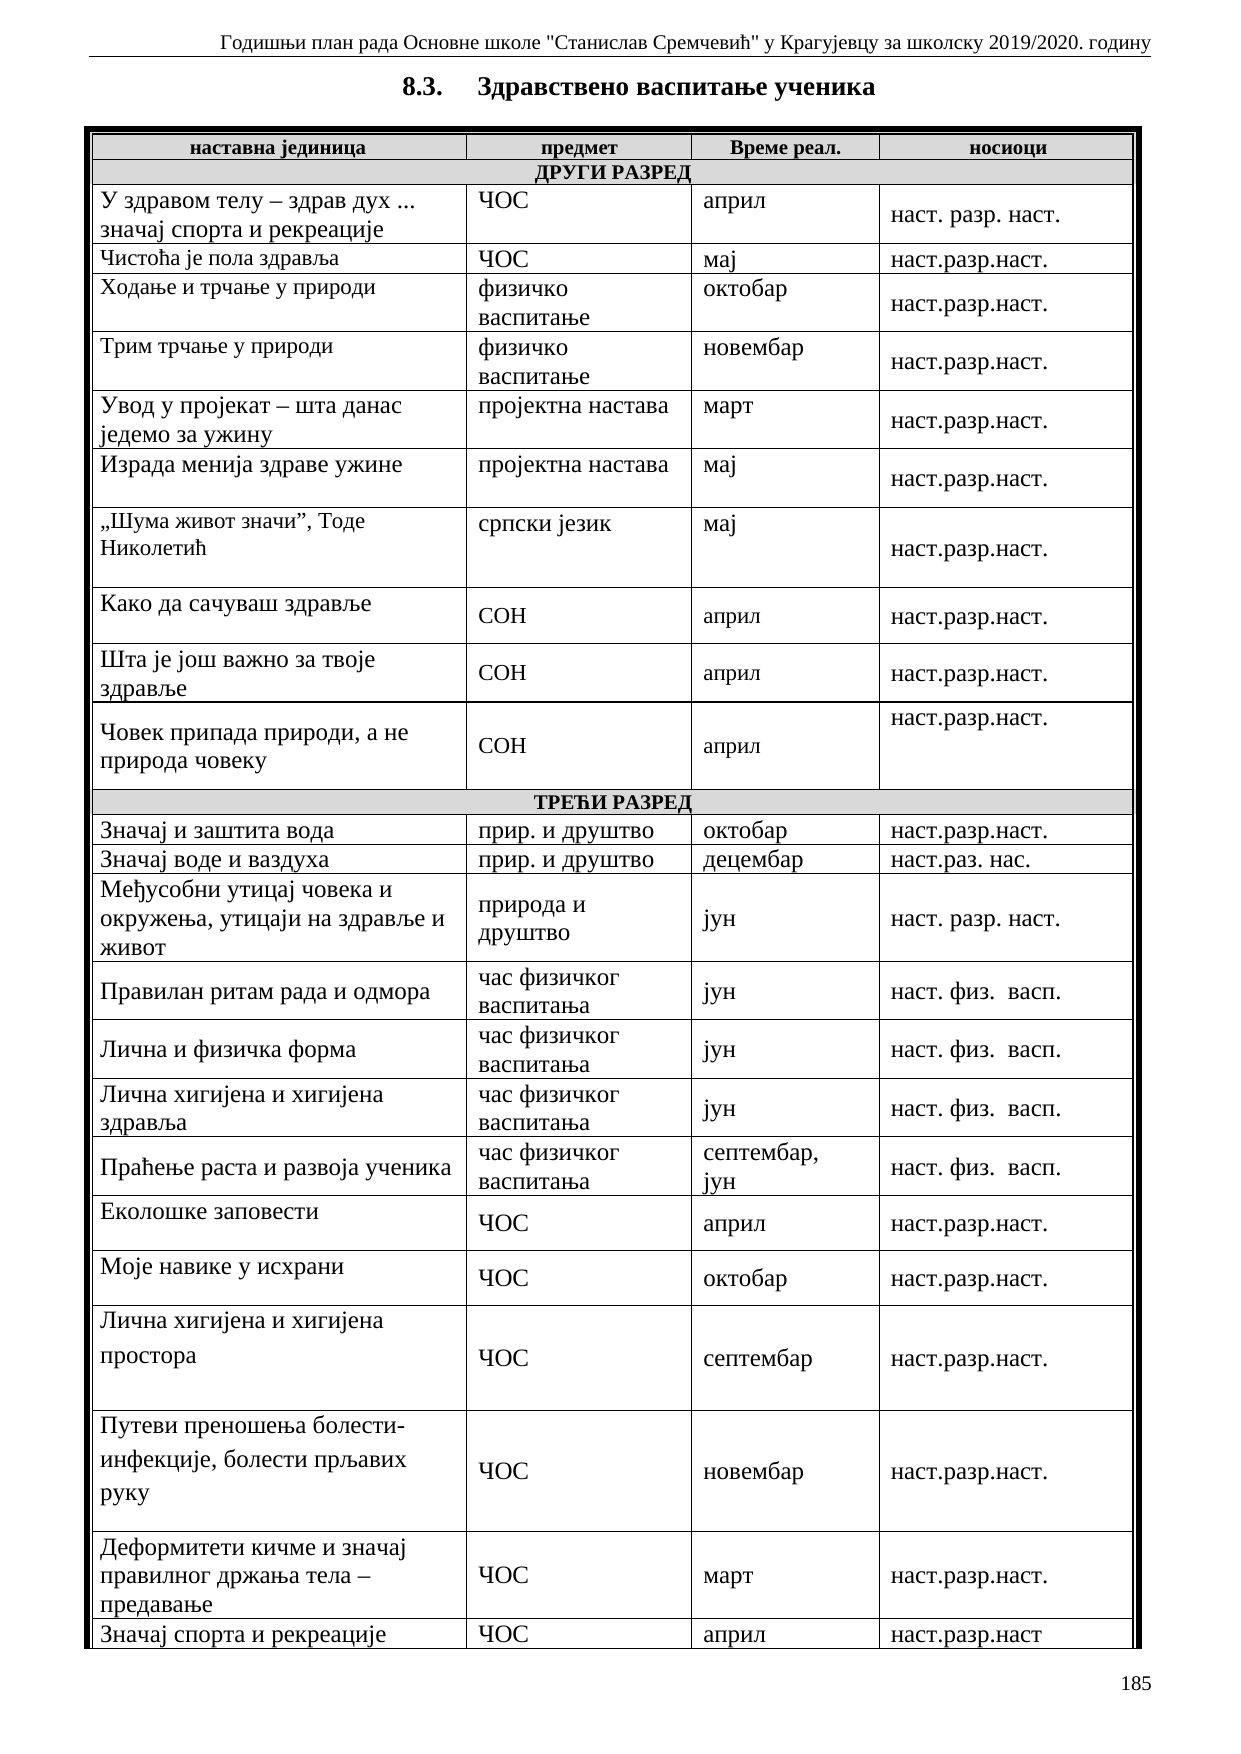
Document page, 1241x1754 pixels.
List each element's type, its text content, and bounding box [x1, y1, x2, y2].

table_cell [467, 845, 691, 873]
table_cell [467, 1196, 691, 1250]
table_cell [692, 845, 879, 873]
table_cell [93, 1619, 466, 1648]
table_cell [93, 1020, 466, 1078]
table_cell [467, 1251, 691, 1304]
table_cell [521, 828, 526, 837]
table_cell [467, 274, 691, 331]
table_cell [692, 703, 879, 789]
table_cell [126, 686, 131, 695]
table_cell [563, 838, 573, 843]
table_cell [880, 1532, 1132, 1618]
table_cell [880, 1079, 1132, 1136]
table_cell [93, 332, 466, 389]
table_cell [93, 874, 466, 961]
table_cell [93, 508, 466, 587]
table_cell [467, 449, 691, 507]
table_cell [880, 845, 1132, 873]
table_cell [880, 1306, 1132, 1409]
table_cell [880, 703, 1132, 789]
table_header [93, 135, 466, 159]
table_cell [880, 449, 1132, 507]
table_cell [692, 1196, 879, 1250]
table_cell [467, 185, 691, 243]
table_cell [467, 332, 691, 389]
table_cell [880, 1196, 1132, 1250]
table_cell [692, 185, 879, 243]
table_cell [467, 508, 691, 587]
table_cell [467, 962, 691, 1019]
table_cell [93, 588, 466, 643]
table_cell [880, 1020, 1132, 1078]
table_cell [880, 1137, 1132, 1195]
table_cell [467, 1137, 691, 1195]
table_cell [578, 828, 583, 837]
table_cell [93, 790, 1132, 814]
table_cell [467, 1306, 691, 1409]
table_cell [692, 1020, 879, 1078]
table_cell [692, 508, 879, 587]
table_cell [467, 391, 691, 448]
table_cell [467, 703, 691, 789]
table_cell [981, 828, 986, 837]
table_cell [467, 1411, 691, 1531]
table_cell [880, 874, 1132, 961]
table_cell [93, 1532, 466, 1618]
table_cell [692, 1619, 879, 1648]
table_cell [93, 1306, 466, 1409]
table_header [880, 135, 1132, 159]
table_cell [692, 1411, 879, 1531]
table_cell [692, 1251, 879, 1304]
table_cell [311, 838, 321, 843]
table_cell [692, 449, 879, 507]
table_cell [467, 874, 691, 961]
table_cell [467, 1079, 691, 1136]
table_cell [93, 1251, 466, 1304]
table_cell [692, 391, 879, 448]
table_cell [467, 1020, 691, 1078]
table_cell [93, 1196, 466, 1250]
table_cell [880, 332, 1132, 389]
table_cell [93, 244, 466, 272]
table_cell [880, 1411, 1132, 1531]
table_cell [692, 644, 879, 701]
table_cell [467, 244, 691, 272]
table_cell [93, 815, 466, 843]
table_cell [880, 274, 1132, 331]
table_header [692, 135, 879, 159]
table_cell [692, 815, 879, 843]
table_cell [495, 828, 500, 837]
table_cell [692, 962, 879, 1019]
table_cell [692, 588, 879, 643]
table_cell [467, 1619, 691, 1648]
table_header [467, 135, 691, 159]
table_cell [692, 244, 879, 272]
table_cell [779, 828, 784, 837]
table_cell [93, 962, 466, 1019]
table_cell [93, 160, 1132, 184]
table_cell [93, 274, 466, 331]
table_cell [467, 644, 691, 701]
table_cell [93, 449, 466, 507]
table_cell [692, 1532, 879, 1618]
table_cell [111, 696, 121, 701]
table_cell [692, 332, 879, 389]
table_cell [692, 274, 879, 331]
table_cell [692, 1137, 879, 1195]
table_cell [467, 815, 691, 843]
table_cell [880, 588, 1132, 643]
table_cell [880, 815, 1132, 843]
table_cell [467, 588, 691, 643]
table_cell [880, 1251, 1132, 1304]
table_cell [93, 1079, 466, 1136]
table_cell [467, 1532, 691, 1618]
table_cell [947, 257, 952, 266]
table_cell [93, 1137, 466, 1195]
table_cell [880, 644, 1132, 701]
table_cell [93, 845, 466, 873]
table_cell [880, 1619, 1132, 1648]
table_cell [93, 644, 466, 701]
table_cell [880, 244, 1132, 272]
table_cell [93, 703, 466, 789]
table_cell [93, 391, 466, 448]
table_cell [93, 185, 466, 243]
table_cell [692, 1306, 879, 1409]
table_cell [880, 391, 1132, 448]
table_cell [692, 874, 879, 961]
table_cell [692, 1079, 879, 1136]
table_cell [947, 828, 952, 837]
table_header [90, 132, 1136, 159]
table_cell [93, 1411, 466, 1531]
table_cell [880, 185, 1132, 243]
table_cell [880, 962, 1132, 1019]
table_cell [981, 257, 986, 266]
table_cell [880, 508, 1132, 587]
list Здравствено васпитање ученика [126, 70, 1152, 102]
